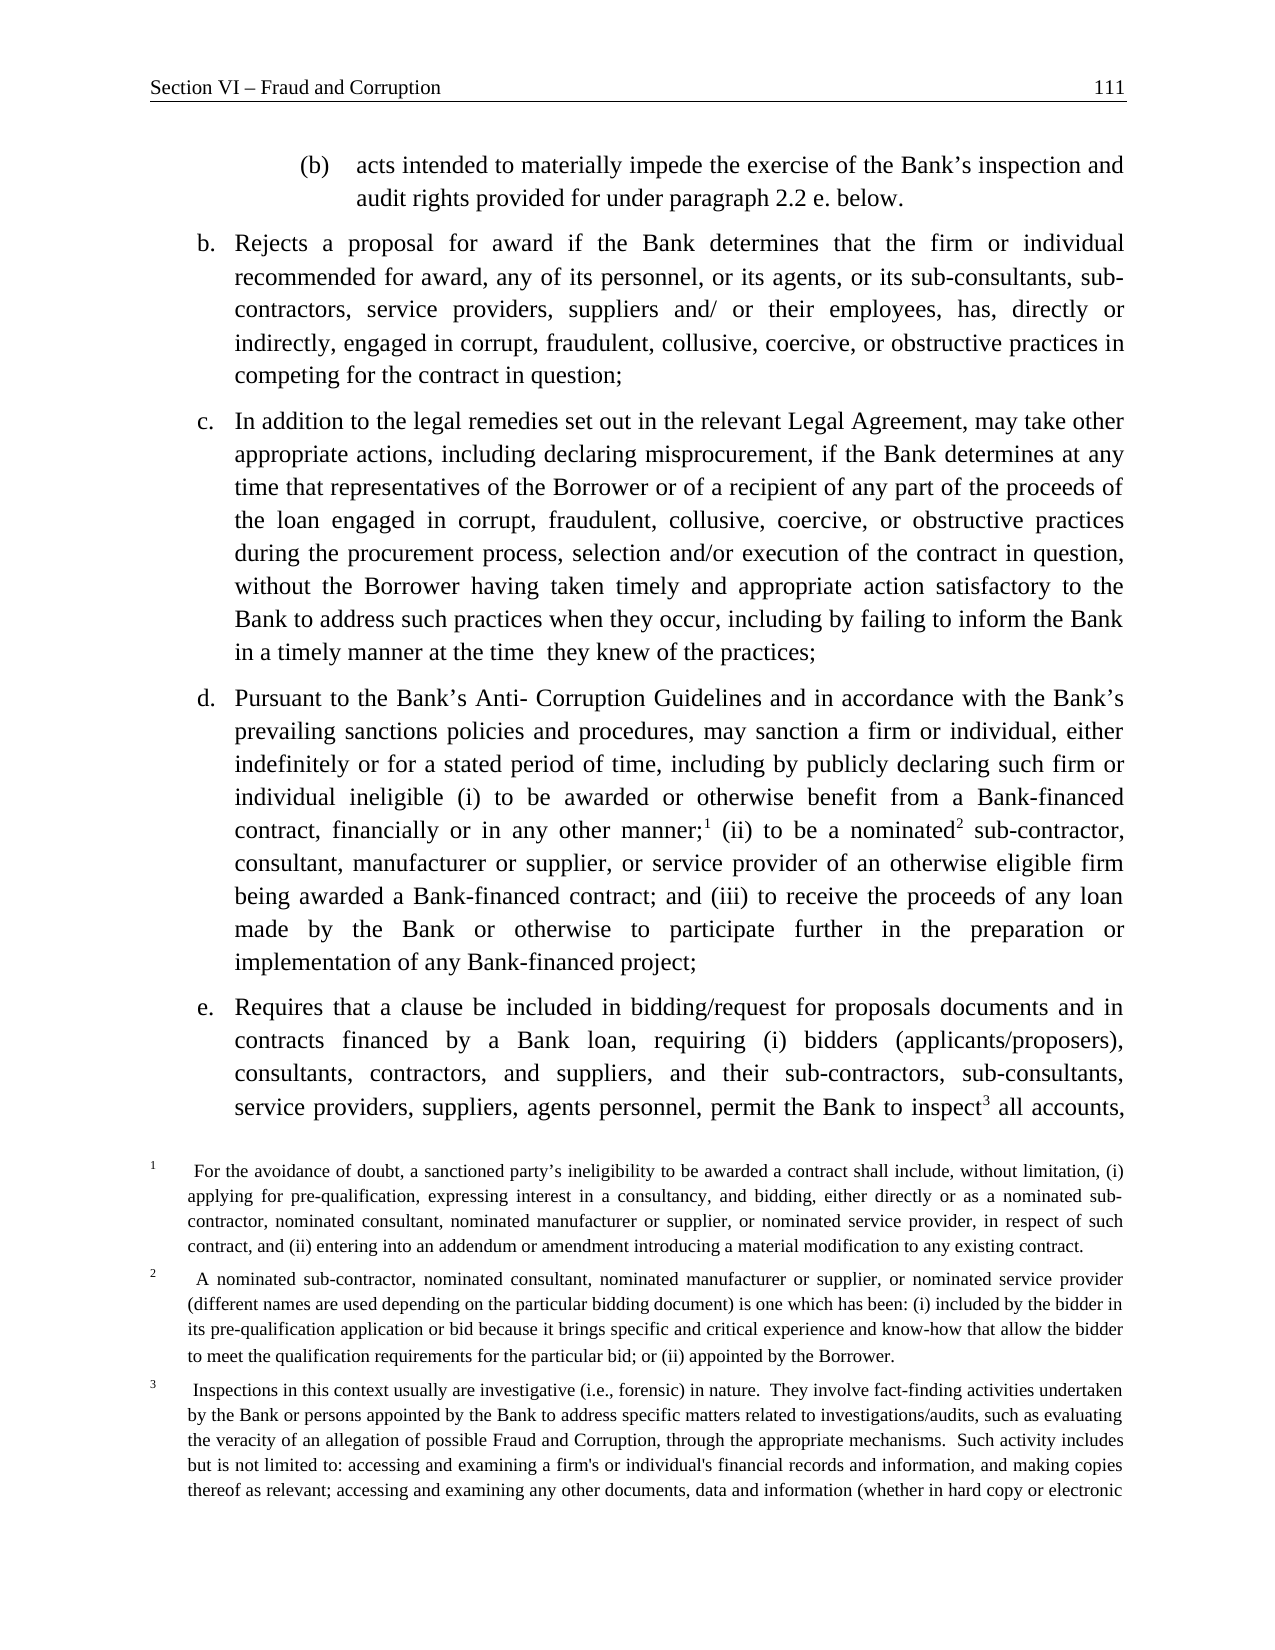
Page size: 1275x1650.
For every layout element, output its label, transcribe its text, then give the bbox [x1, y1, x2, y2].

list In addition to the legal remedies set out in the relevant Legal Agreement, may take other appropriate actions, including declaring misprocurement, if the Bank determines at any time that representatives of the Borrower or of a recipient of any part of the proceeds of the loan engaged in corrupt, fraudulent, collusive, coercive, or obstructive practices during the procurement process, selection and/or execution of the contract in question, without the Borrower having taken timely and appropriate action satisfactory to the Bank to address such practices when they occur, including by failing to inform the Bank in a timely manner at the time they knew of the practices; [197, 406, 1125, 666]
list Requires that a clause be included in bidding/request for proposals documents and in contracts financed by a Bank loan, requiring (i) bidders (applicants/proposers), consultants, contractors, and suppliers, and their sub-contractors, sub-consultants, service providers, suppliers, agents personnel, permit the Bank to inspect all accounts, records and other documents relating to the procurement process, selection and/or contract execution, and to have them audited by auditors appointed by the Bank. [197, 992, 1125, 1120]
list Pursuant to the Bank’s Anti- Corruption Guidelines and in accordance with the Bank’s prevailing sanctions policies and procedures, may sanction a firm or individual, either indefinitely or for a stated period of time, including by publicly declaring such firm or individual ineligible (i) to be awarded or otherwise benefit from a Bank-financed contract, financially or in any other manner; (ii) to be a nominated sub-contractor, consultant, manufacturer or supplier, or service provider of an otherwise eligible firm being awarded a Bank-financed contract; and (iii) to receive the proceeds of any loan made by the Bank or otherwise to participate further in the preparation or implementation of any Bank-financed project; [197, 683, 1125, 976]
list Rejects a proposal for award if the Bank determines that the firm or individual recommended for award, any of its personnel, or its agents, or its sub-consultants, sub-contractors, service providers, suppliers and/ or their employees, has, directly or indirectly, engaged in corrupt, fraudulent, collusive, coercive, or obstructive practices in competing for the contract in question; [197, 228, 1125, 389]
list acts intended to materially impede the exercise of the Bank’s inspection and audit rights provided for under paragraph 2.2 e. below. [300, 150, 1125, 212]
